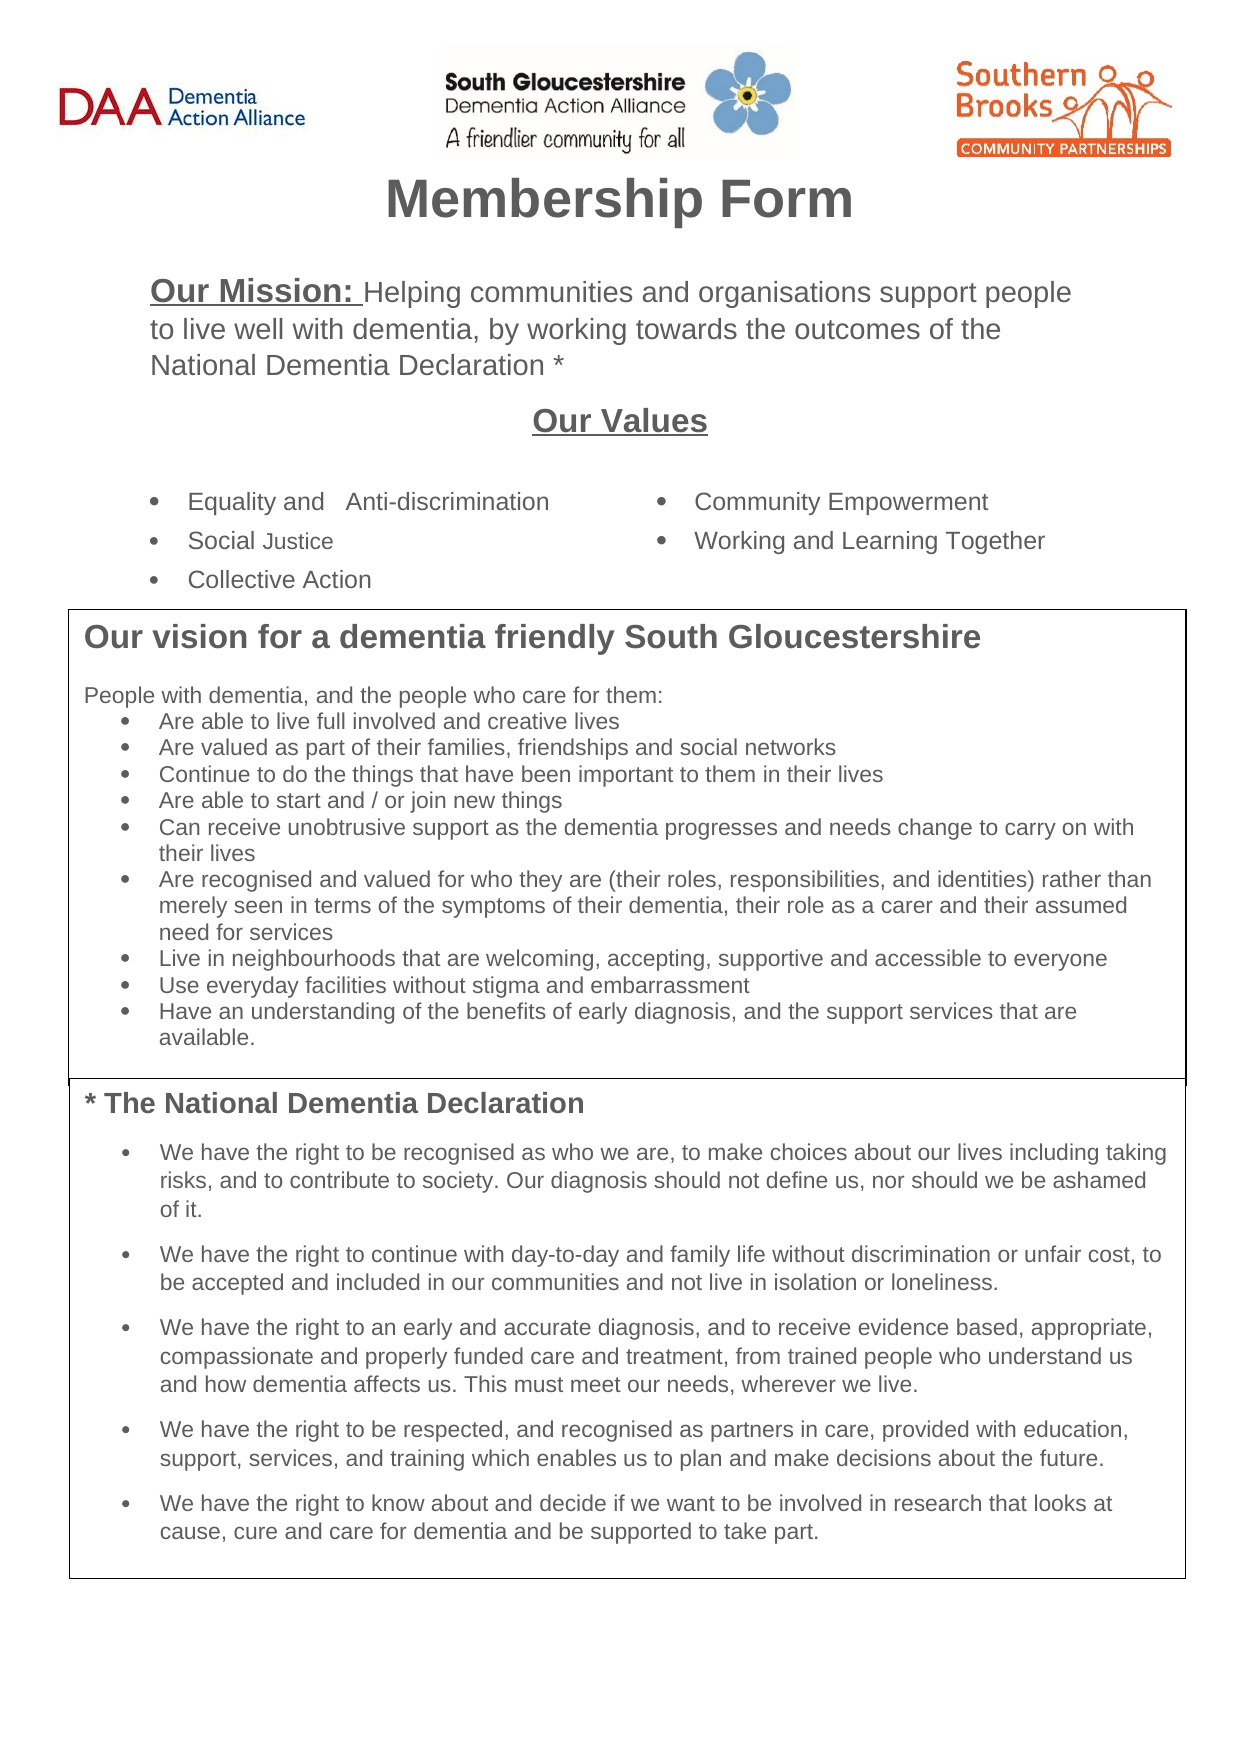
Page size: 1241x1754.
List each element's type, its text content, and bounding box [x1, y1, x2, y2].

picture [56, 82, 307, 136]
list Collective Action [150, 565, 583, 594]
list Equality and Anti-discrimination [150, 487, 583, 515]
picture [436, 44, 796, 160]
list Social Justice [150, 526, 583, 554]
text Our Mission: Helping communities and organisations support people to live well with dementia, by working towards the outcomes of the National Dementia Declaration * [150, 271, 1090, 382]
list Community Empowerment [657, 487, 1090, 515]
text Membership Form [150, 166, 1090, 228]
list Working and Learning Together [657, 526, 1090, 555]
picture [950, 58, 1173, 156]
text Our Values [150, 401, 1090, 439]
